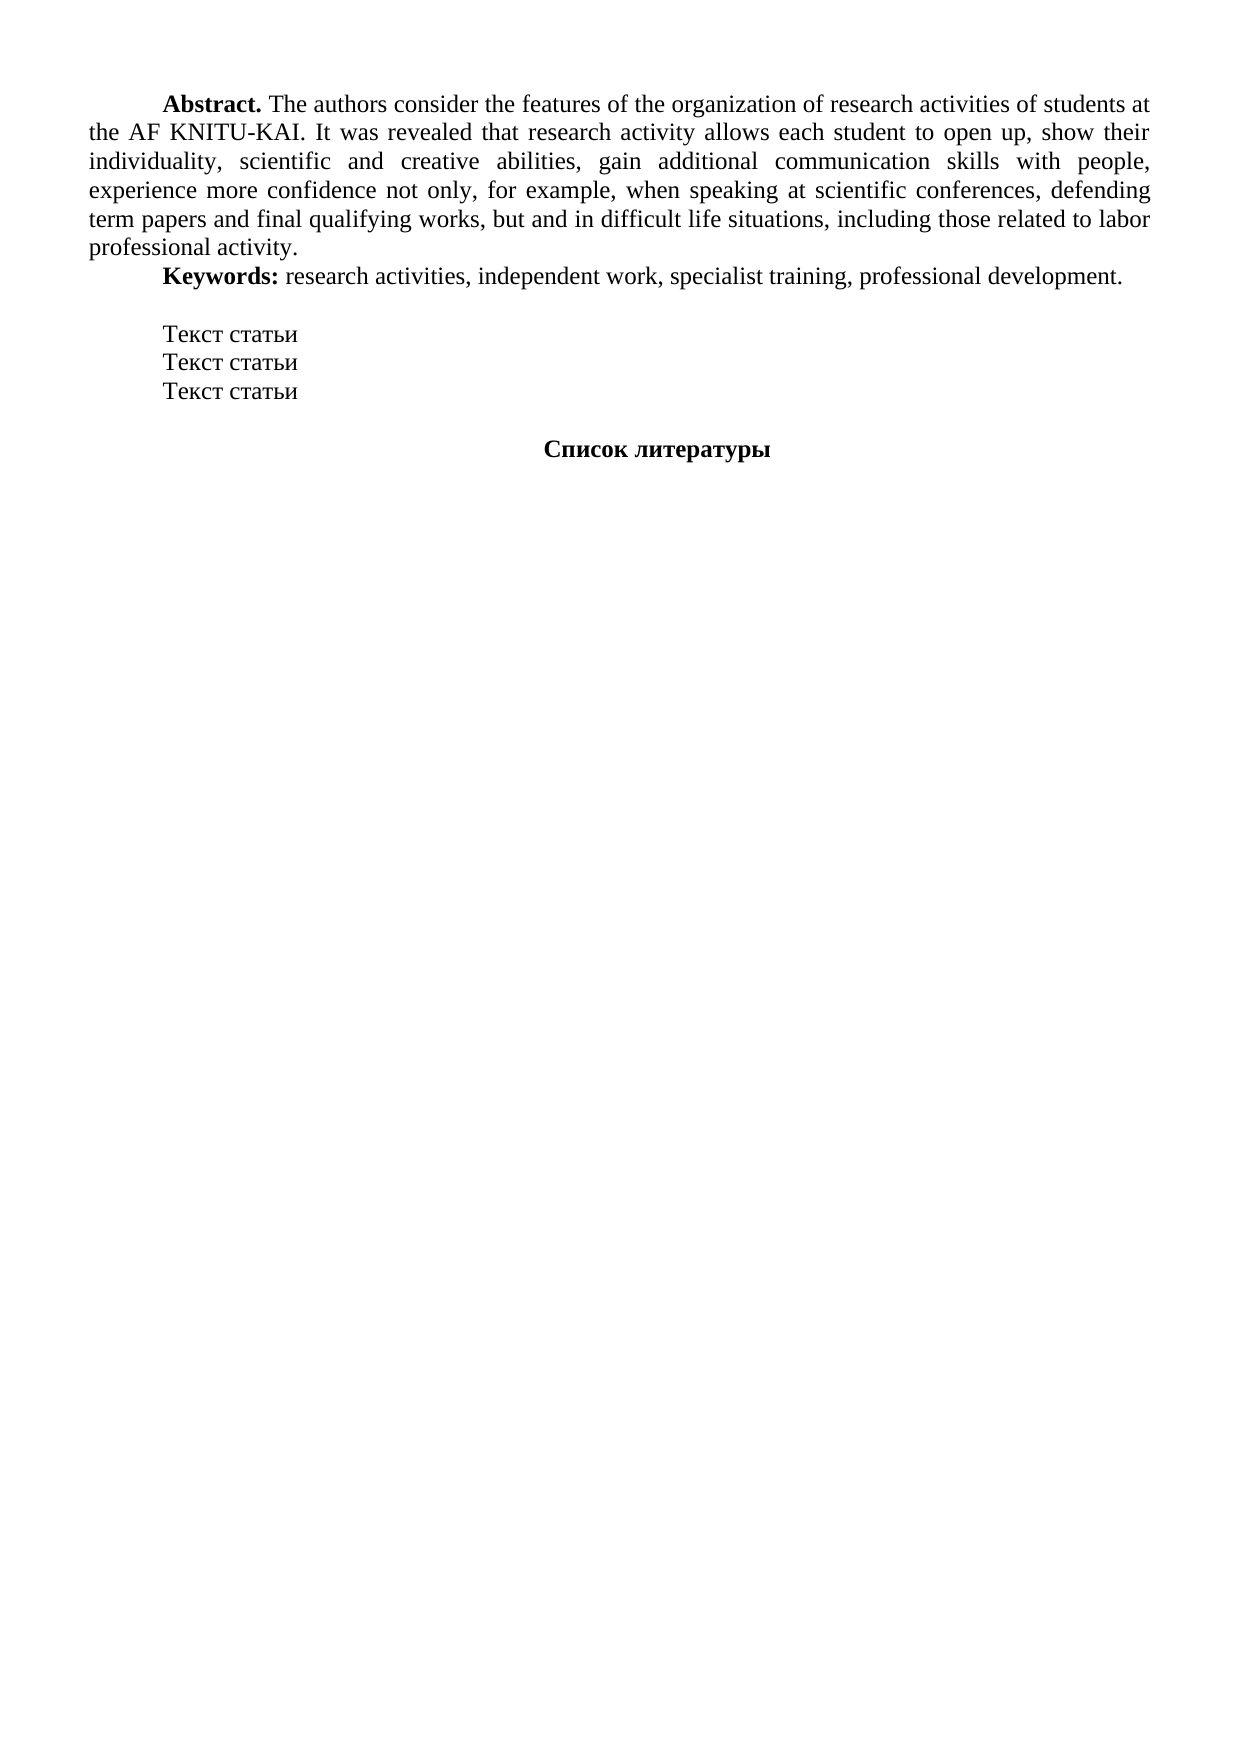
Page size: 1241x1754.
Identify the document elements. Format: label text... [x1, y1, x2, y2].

text Список литературы [89, 434, 1152, 462]
text Keywords: research activities, independent work, specialist training, professional development. [89, 261, 1152, 290]
text Текст статьи [89, 319, 1152, 347]
text Abstract. The authors consider the features of the organization of research activities of students at the AF KNITU-KAI. It was revealed that research activity allows each student to open up, show their individuality, scientific and creative abilities, gain additional communication skills with people, experience more confidence not only, for example, when speaking at scientific conferences, defending term papers and final qualifying works, but and in difficult life situations, including those related to labor professional activity. [89, 89, 1152, 261]
text Текст статьи [89, 347, 1152, 376]
text Текст статьи [89, 376, 1152, 405]
